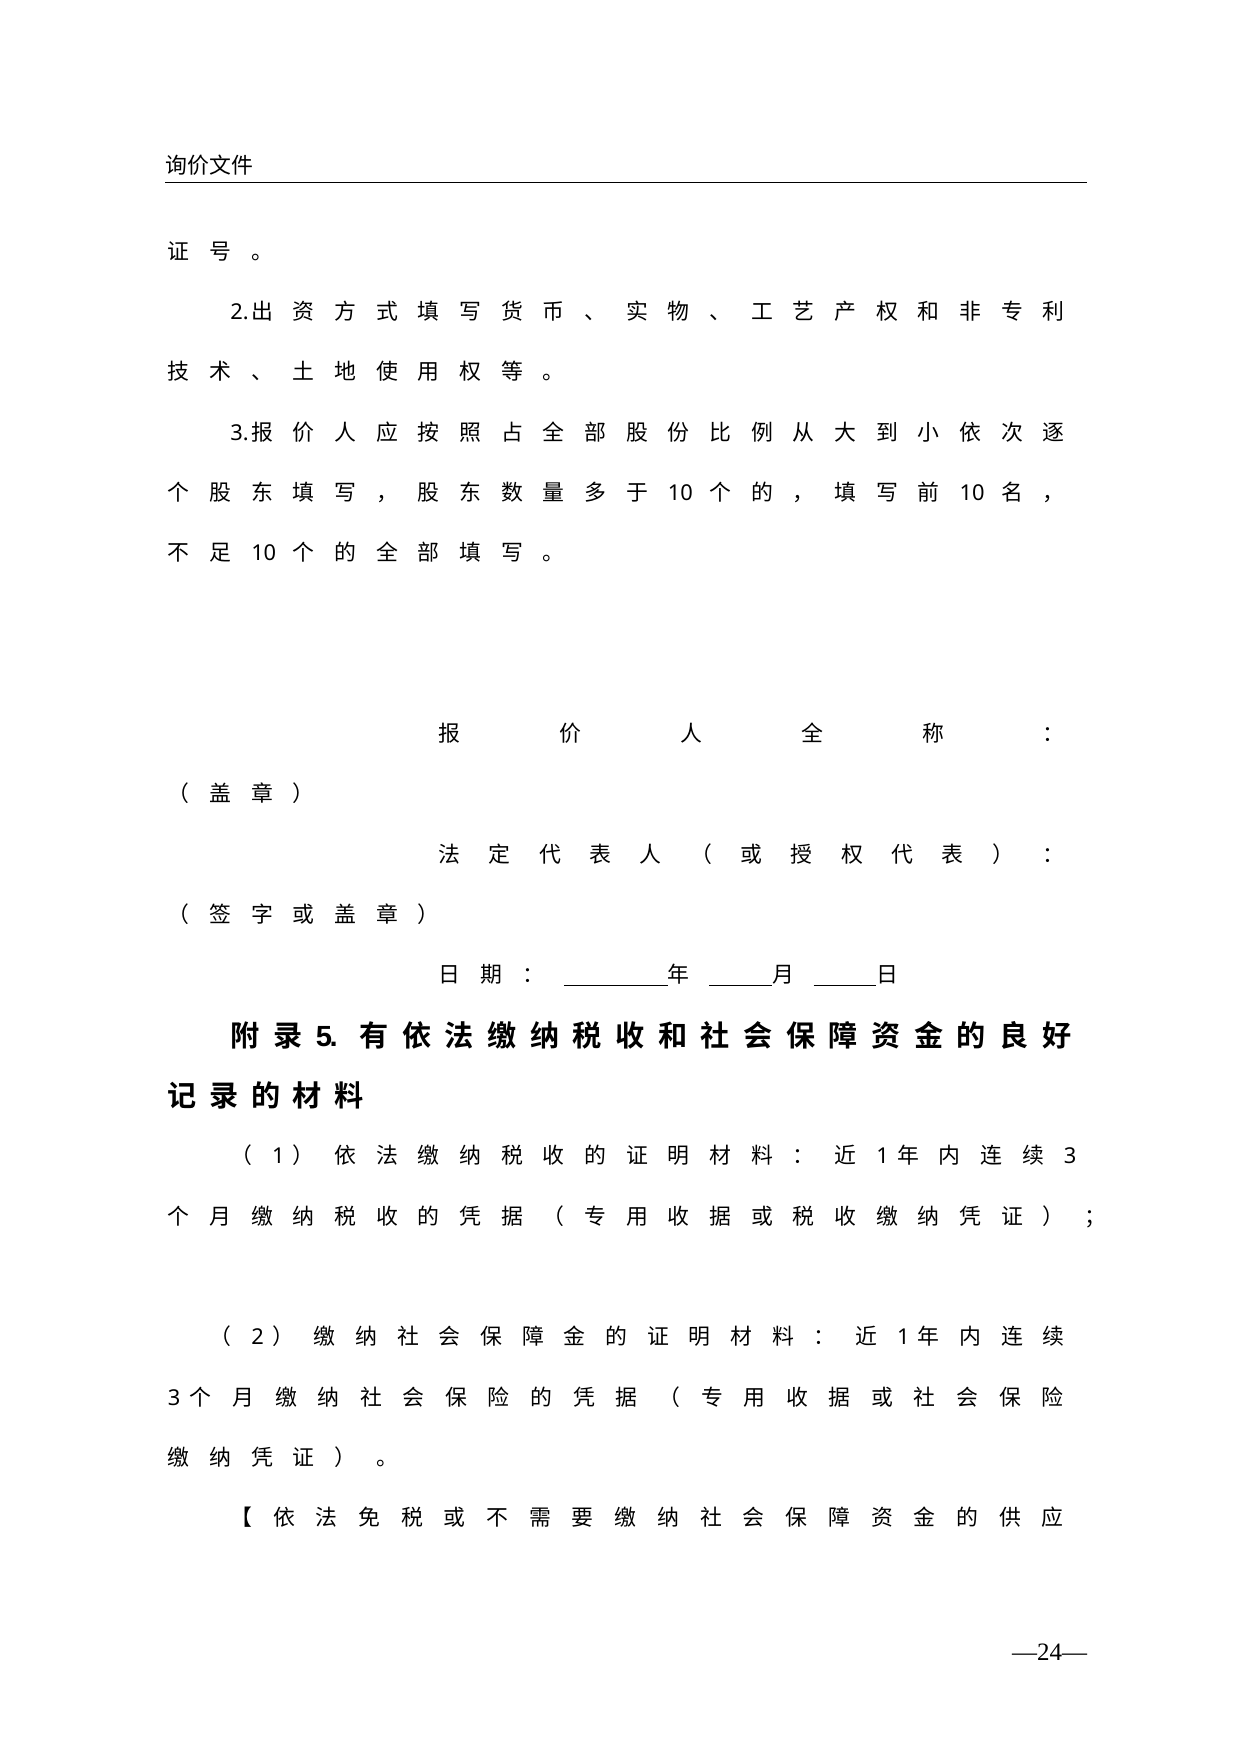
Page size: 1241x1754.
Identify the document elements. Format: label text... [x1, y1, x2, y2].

text （1）依法缴纳税收的证明材料：近1年内连续3个月缴纳税收的凭据（专用收据或税收缴纳凭证）； [168, 1124, 1084, 1305]
text 3.报价人应按照占全部股份比例从大到小依次逐个股东填写，股东数量多于10个的，填写前10名，不足10个的全部填写。 [168, 400, 1084, 581]
text 法定代表人（或授权代表）： （签字或盖章） [168, 822, 1084, 943]
text 日期： 年 月 日 [168, 943, 1084, 1003]
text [168, 1486, 1084, 1546]
text （2）缴纳社会保障金的证明材料：近1年内连续3个月缴纳社会保险的凭据（专用收据或社会保险缴纳凭证）。 [168, 1305, 1084, 1486]
text 2.出资方式填写货币、实物、工艺产权和非专利技术、土地使用权等。 [168, 280, 1084, 400]
text 附录5. 有依法缴纳税收和社会保障资金的良好记录的材料 [168, 1003, 1084, 1124]
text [168, 219, 1084, 280]
text 报价人全称： （盖章） [168, 702, 1084, 822]
